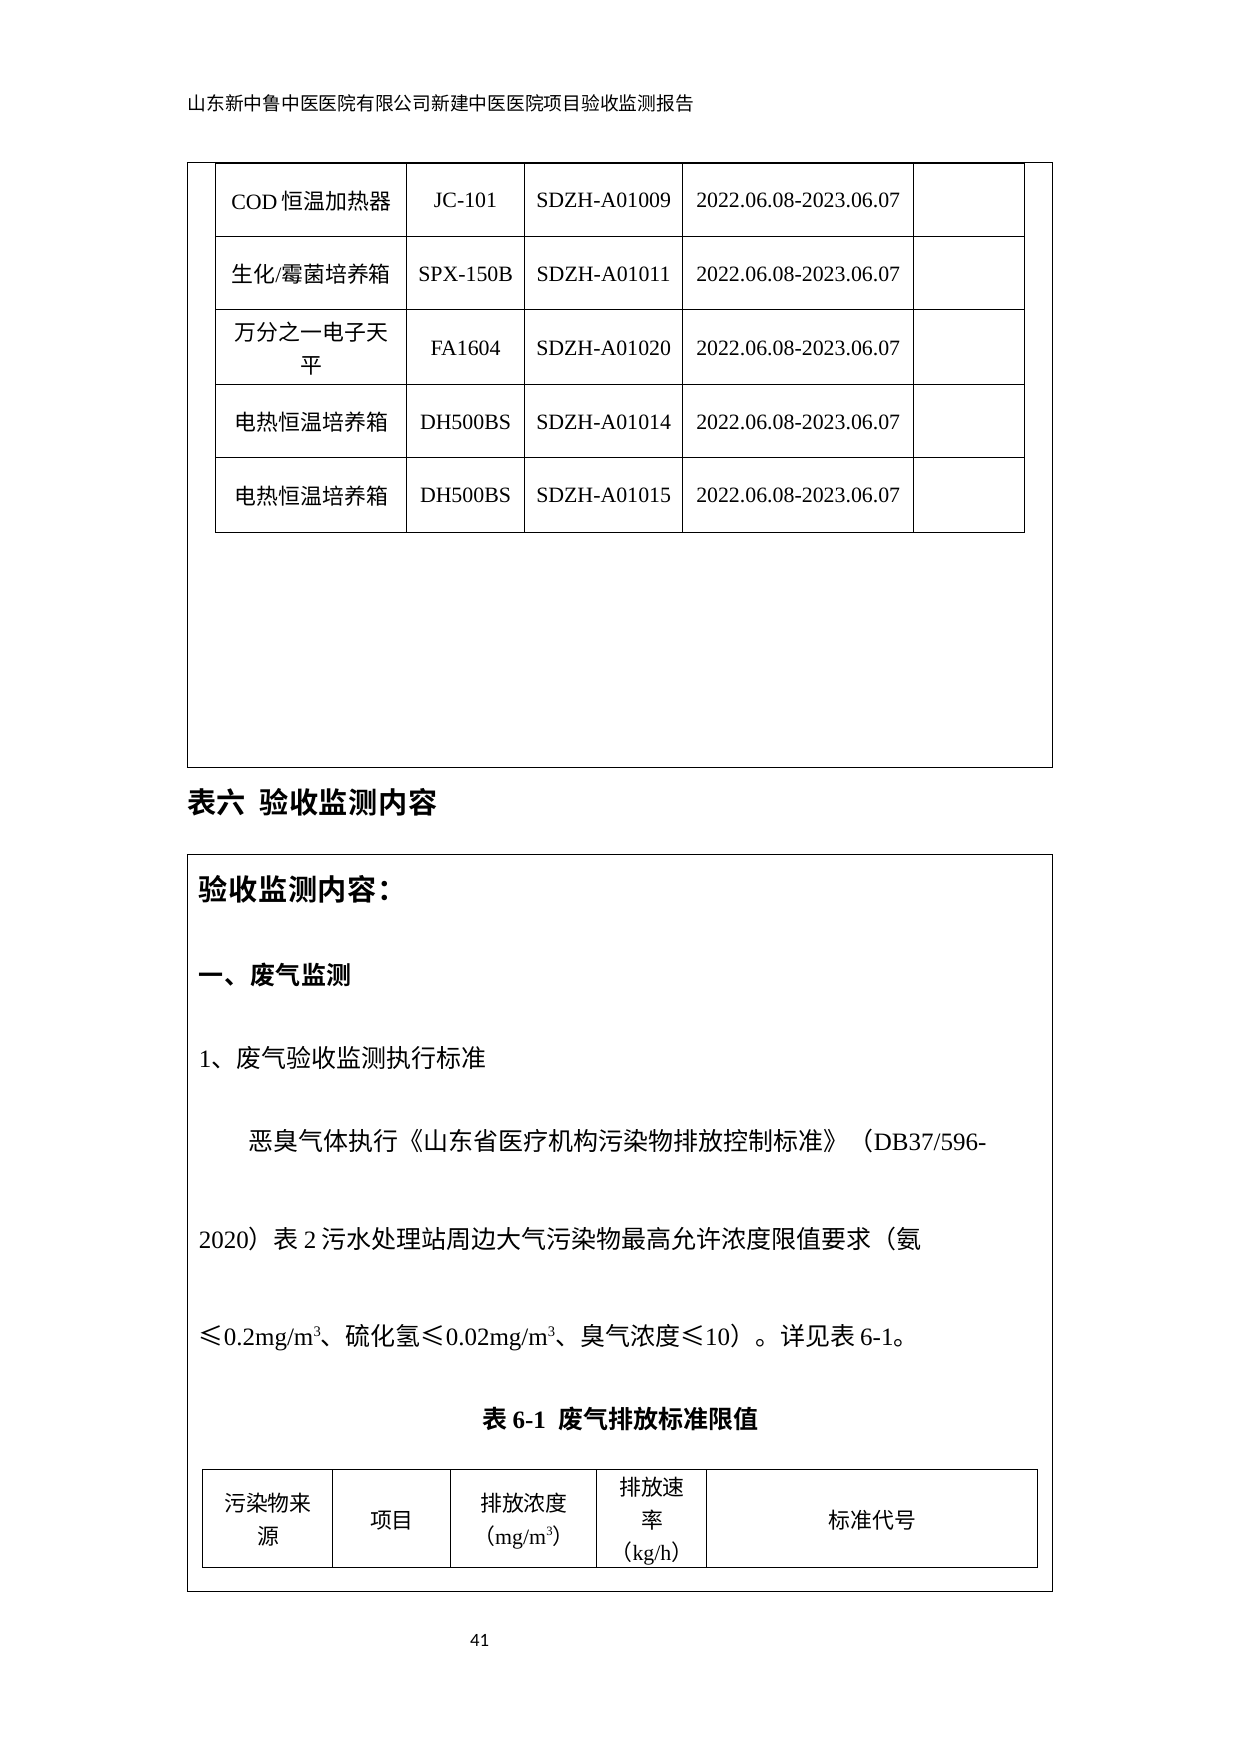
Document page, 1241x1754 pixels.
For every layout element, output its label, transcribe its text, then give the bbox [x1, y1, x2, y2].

subtitle 表六 验收监测内容 [187, 768, 1053, 833]
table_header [188, 855, 1052, 1591]
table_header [188, 163, 1052, 767]
